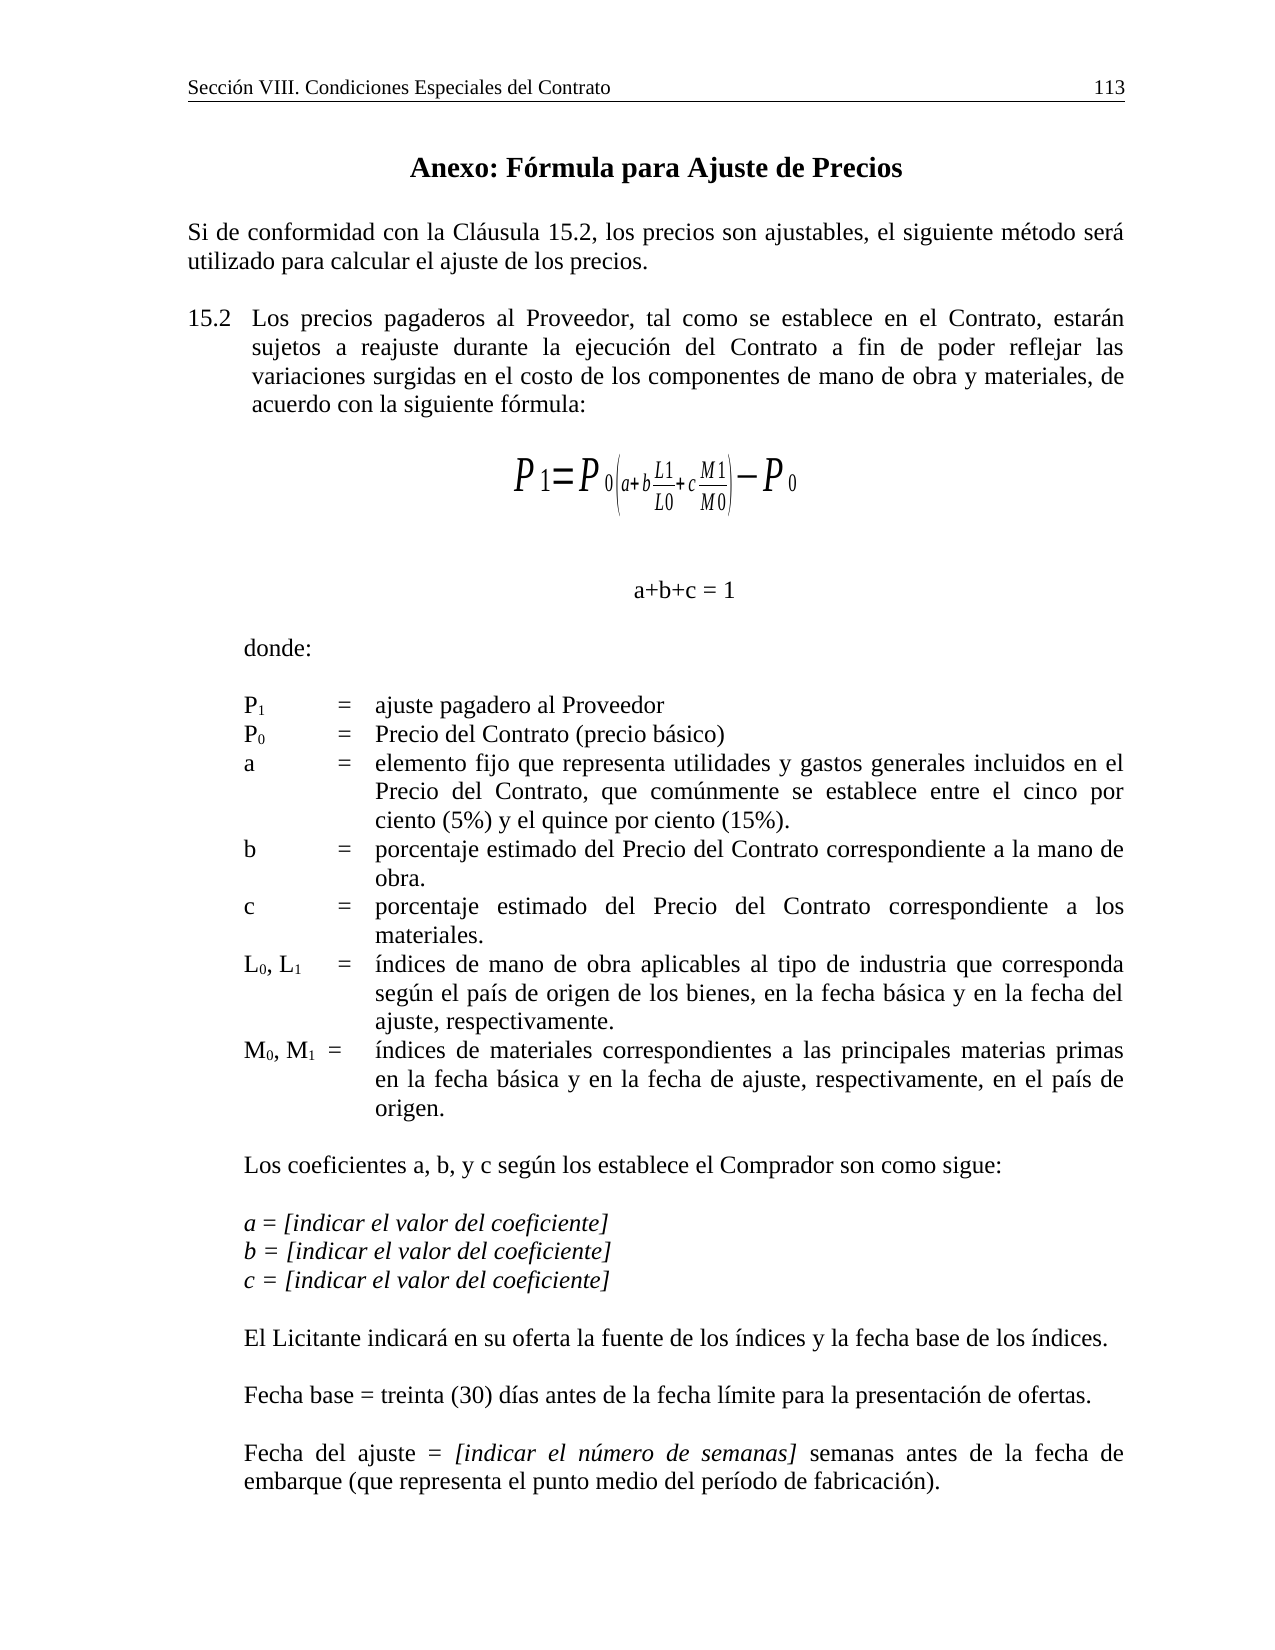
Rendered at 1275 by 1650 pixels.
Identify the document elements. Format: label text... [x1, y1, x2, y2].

text b = [indicar el valor del coeficiente] [244, 1236, 1125, 1265]
text Si de conformidad con la Cláusula 15.2, los precios son ajustables, el siguiente método será utilizado para calcular el ajuste de los precios. [187, 217, 1125, 274]
text Fecha del ajuste = [indicar el número de semanas] semanas antes de la fecha de embarque (que representa el punto medio del período de fabricación). [244, 1438, 1125, 1495]
list b = porcentaje estimado del Precio del Contrato correspondiente a la mano de obra. [244, 834, 1125, 891]
list P1 = ajuste pagadero al Proveedor [244, 690, 1125, 719]
list c = porcentaje estimado del Precio del Contrato correspondiente a los materiales. [244, 891, 1125, 949]
text Anexo: Fórmula para Ajuste de Precios [187, 150, 1125, 183]
text a = [indicar el valor del coeficiente] [244, 1208, 1125, 1236]
text M0, M1 = índices de materiales correspondientes a las principales materias primas en la fecha básica y en la fecha de ajuste, respectivamente, en el país de origen. [244, 1035, 1125, 1121]
text c = [indicar el valor del coeficiente] [244, 1265, 1125, 1294]
text Fecha base = treinta (30) días antes de la fecha límite para la presentación de ofertas. [244, 1380, 1125, 1409]
list Los precios pagaderos al Proveedor, tal como se establece en el Contrato, estarán sujetos a reajuste durante la ejecución del Contrato a fin de poder reflejar las variaciones surgidas en el costo de los componentes de mano de obra y materiales, de acuerdo con la siguiente fórmula: [187, 303, 1125, 418]
text Los coeficientes a, b, y c según los establece el Comprador son como sigue: [244, 1150, 1125, 1179]
list a+b+c = 1 [244, 575, 1125, 604]
list L0, L1 = índices de mano de obra aplicables al tipo de industria que corresponda según el país de origen de los bienes, en la fecha básica y en la fecha del ajuste, respectivamente. [244, 949, 1125, 1035]
list donde: [244, 633, 1125, 661]
list a = elemento fijo que representa utilidades y gastos generales incluidos en el Precio del Contrato, que comúnmente se establece entre el cinco por ciento (5%) y el quince por ciento (15%). [244, 748, 1125, 834]
text El Licitante indicará en su oferta la fuente de los índices y la fecha base de los índices. [244, 1323, 1125, 1351]
list P0 = Precio del Contrato (precio básico) [244, 719, 1125, 748]
